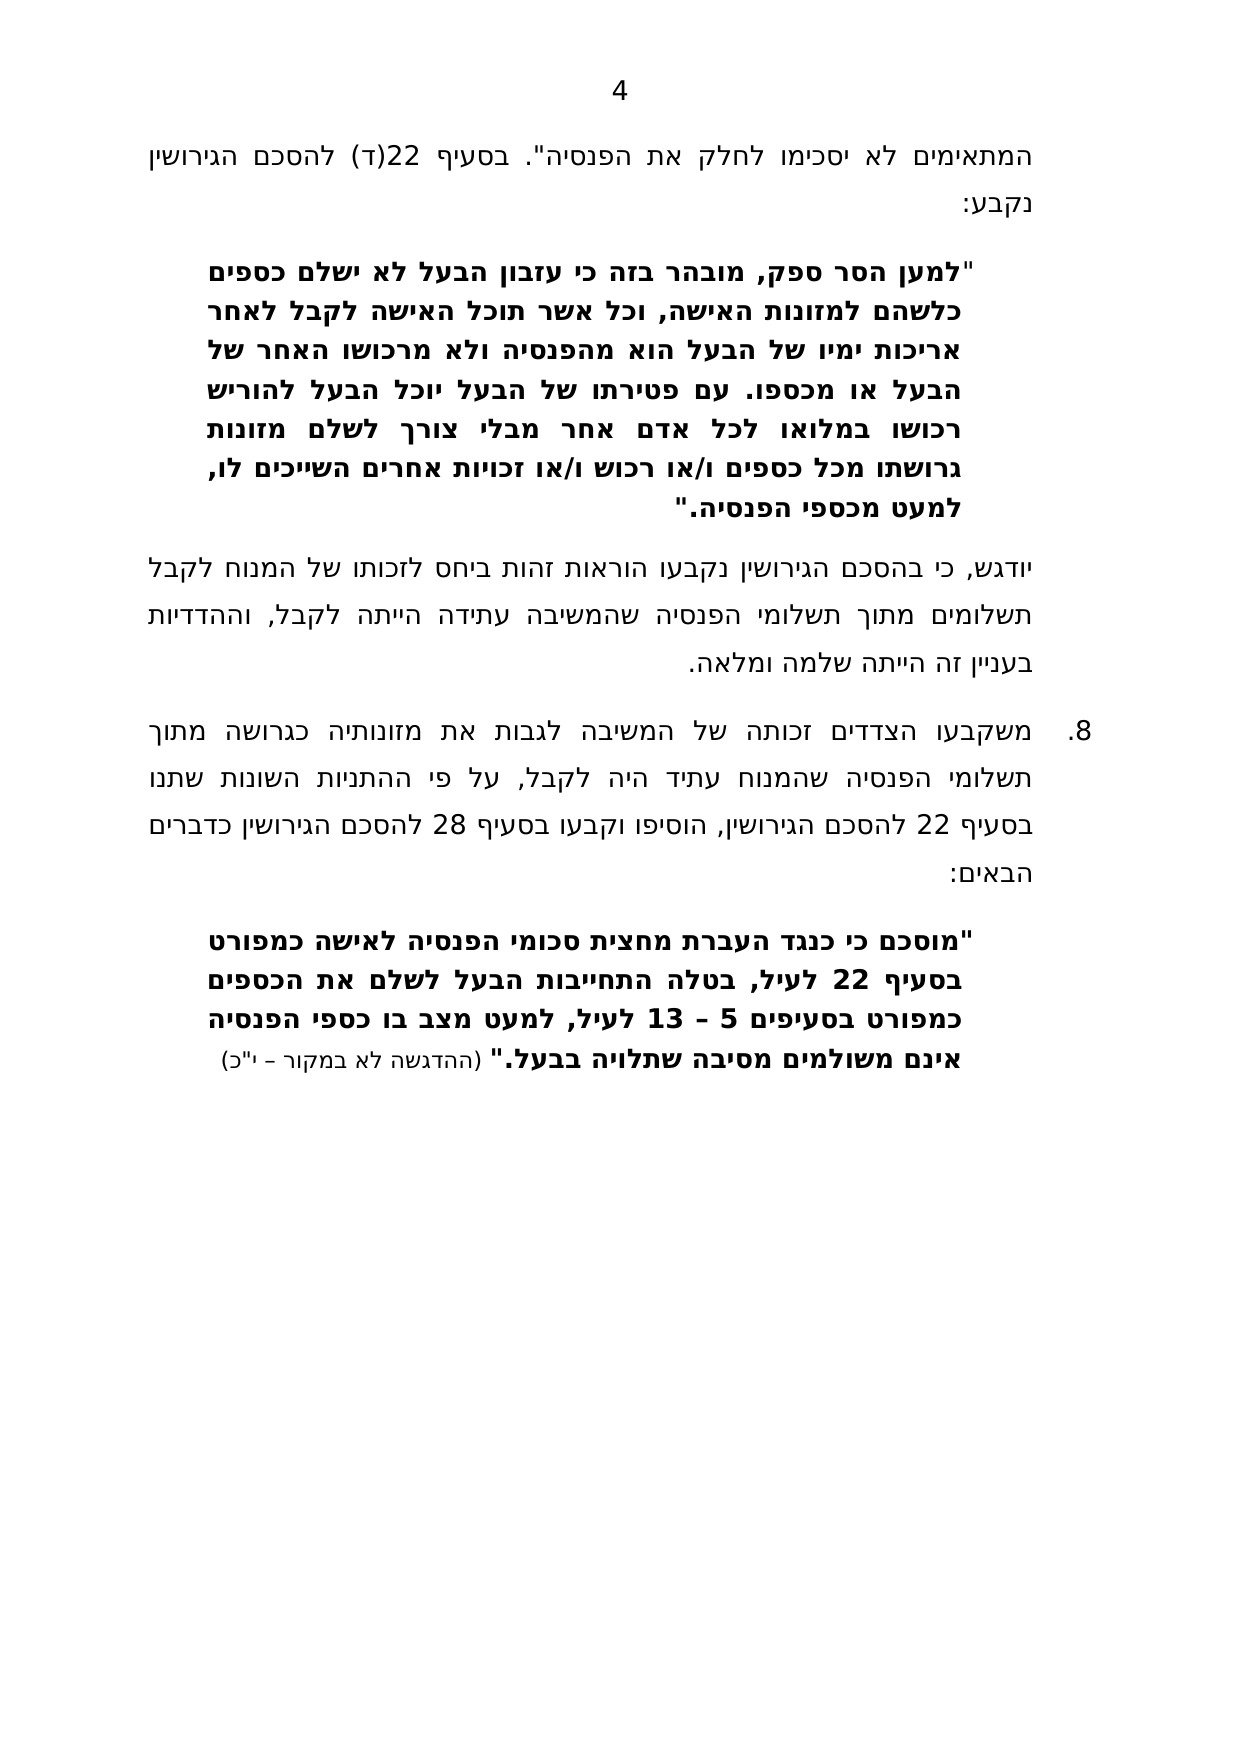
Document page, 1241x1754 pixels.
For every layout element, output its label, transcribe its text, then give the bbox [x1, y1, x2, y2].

text "למען הסר ספק, מובהר בזה כי עזבון הבעל לא ישלם כספים כלשהם למזונות האישה, וכל אשר תוכל האישה לקבל לאחר אריכות ימיו של הבעל הוא מהפנסיה ולא מרכושו האחר של הבעל או מכספו. עם פטירתו של הבעל יוכל הבעל להוריש רכושו במלואו לכל אדם אחר מבלי צורך לשלם מזונות גרושתו מכל כספים ו/או רכוש ו/או זכויות אחרים השייכים לו, למעט מכספי הפנסיה." [207, 256, 974, 524]
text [148, 140, 1092, 219]
text "מוסכם כי כנגד העברת מחצית סכומי הפנסיה לאישה כמפורט בסעיף 22 לעיל, בטלה התחייבות הבעל לשלם את הכספים כמפורט בסעיפים 5 – 13 לעיל, למעט מצב בו כספי הפנסיה אינם משולמים מסיבה שתלויה בבעל." (ההדגשה לא במקור – י"כ) [207, 925, 974, 1075]
text יודגש, כי בהסכם הגירושין נקבעו הוראות זהות ביחס לזכותו של המנוח לקבל תשלומים מתוך תשלומי הפנסיה שהמשיבה עתידה הייתה לקבל, וההדדיות בעניין זה הייתה שלמה ומלאה. [148, 552, 1092, 678]
text 8. משקבעו הצדדים זכותה של המשיבה לגבות את מזונותיה כגרושה מתוך תשלומי הפנסיה שהמנוח עתיד היה לקבל, על פי ההתניות השונות שתנו בסעיף 22 להסכם הגירושין, הוסיפו וקבעו בסעיף 28 להסכם הגירושין כדברים הבאים: [148, 715, 1092, 888]
